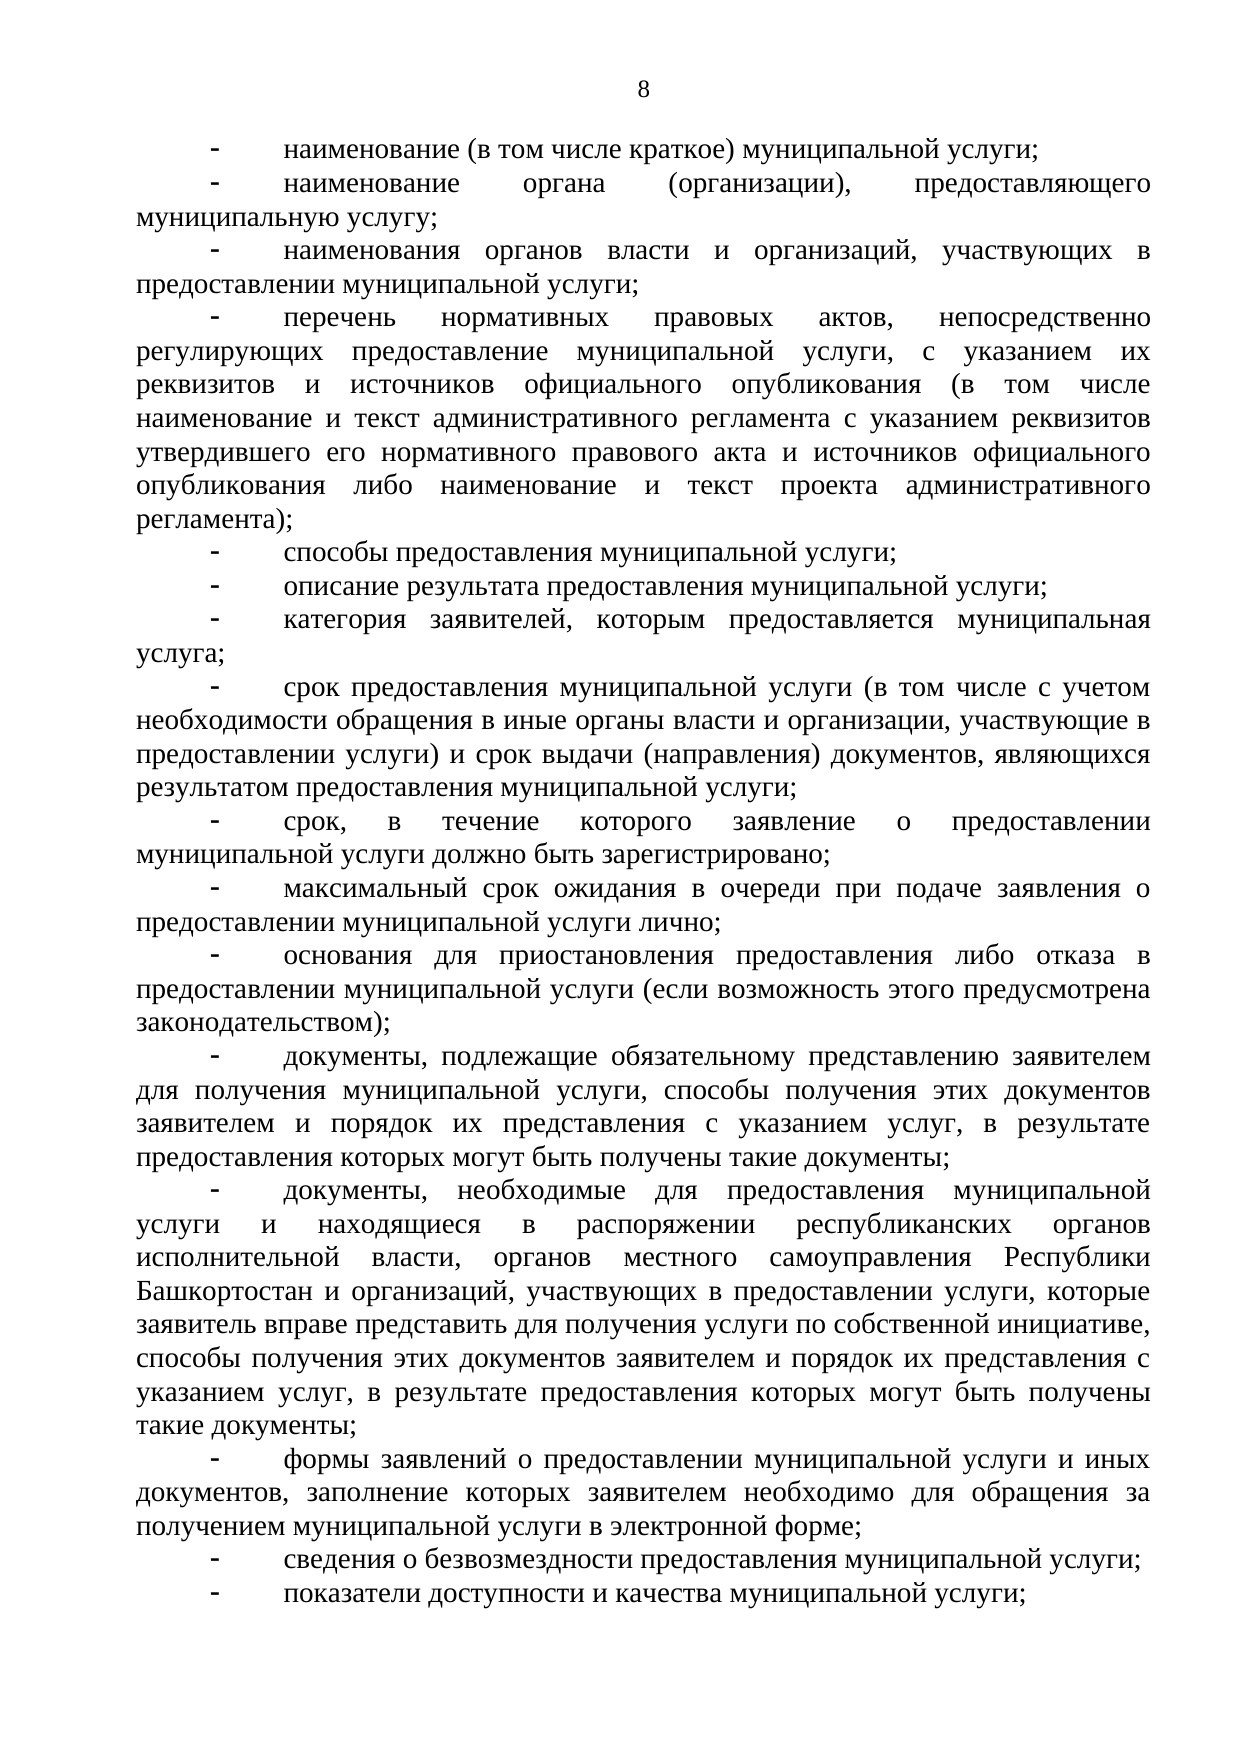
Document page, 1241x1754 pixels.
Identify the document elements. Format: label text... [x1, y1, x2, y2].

list способы предоставления муниципальной услуги; [136, 534, 1152, 568]
list документы, необходимые для предоставления муниципальной услуги и находящиеся в распоряжении республиканских органов исполнительной власти, органов местного самоуправления Республики Башкортостан и организаций, участвующих в предоставлении услуги, которые заявитель вправе представить для получения услуги по собственной инициативе, способы получения этих документов заявителем и порядок их представления с указанием услуг, в результате предоставления которых могут быть получены такие документы; [136, 1172, 1152, 1441]
list категория заявителей, которым предоставляется муниципальная услуга; [136, 602, 1152, 669]
list перечень нормативных правовых актов, непосредственно регулирующих предоставление муниципальной услуги, с указанием их реквизитов и источников официального опубликования (в том числе наименование и текст административного регламента с указанием реквизитов утвердившего его нормативного правового акта и источников официального опубликования либо наименование и текст проекта административного регламента); [136, 299, 1152, 534]
list наименование (в том числе краткое) муниципальной услуги; [136, 131, 1152, 165]
list наименования органов власти и организаций, участвующих в предоставлении муниципальной услуги; [136, 232, 1152, 299]
list формы заявлений о предоставлении муниципальной услуги и иных документов, заполнение которых заявителем необходимо для обращения за получением муниципальной услуги в электронной форме; [136, 1441, 1152, 1542]
list показатели доступности и качества муниципальной услуги; [136, 1575, 1152, 1609]
list основания для приостановления предоставления либо отказа в предоставлении муниципальной услуги (если возможность этого предусмотрена законодательством); [136, 937, 1152, 1038]
list срок предоставления муниципальной услуги (в том числе с учетом необходимости обращения в иные органы власти и организации, участвующие в предоставлении услуги) и срок выдачи (направления) документов, являющихся результатом предоставления муниципальной услуги; [136, 669, 1152, 803]
list документы, подлежащие обязательному представлению заявителем для получения муниципальной услуги, способы получения этих документов заявителем и порядок их представления с указанием услуг, в результате предоставления которых могут быть получены такие документы; [136, 1038, 1152, 1172]
list описание результата предоставления муниципальной услуги; [136, 568, 1152, 602]
list срок, в течение которого заявление о предоставлении муниципальной услуги должно быть зарегистрировано; [136, 803, 1152, 870]
list сведения о безвозмездности предоставления муниципальной услуги; [136, 1542, 1152, 1575]
list максимальный срок ожидания в очереди при подаче заявления о предоставлении муниципальной услуги лично; [136, 870, 1152, 937]
list наименование органа (организации), предоставляющего муниципальную услугу; [136, 165, 1152, 232]
